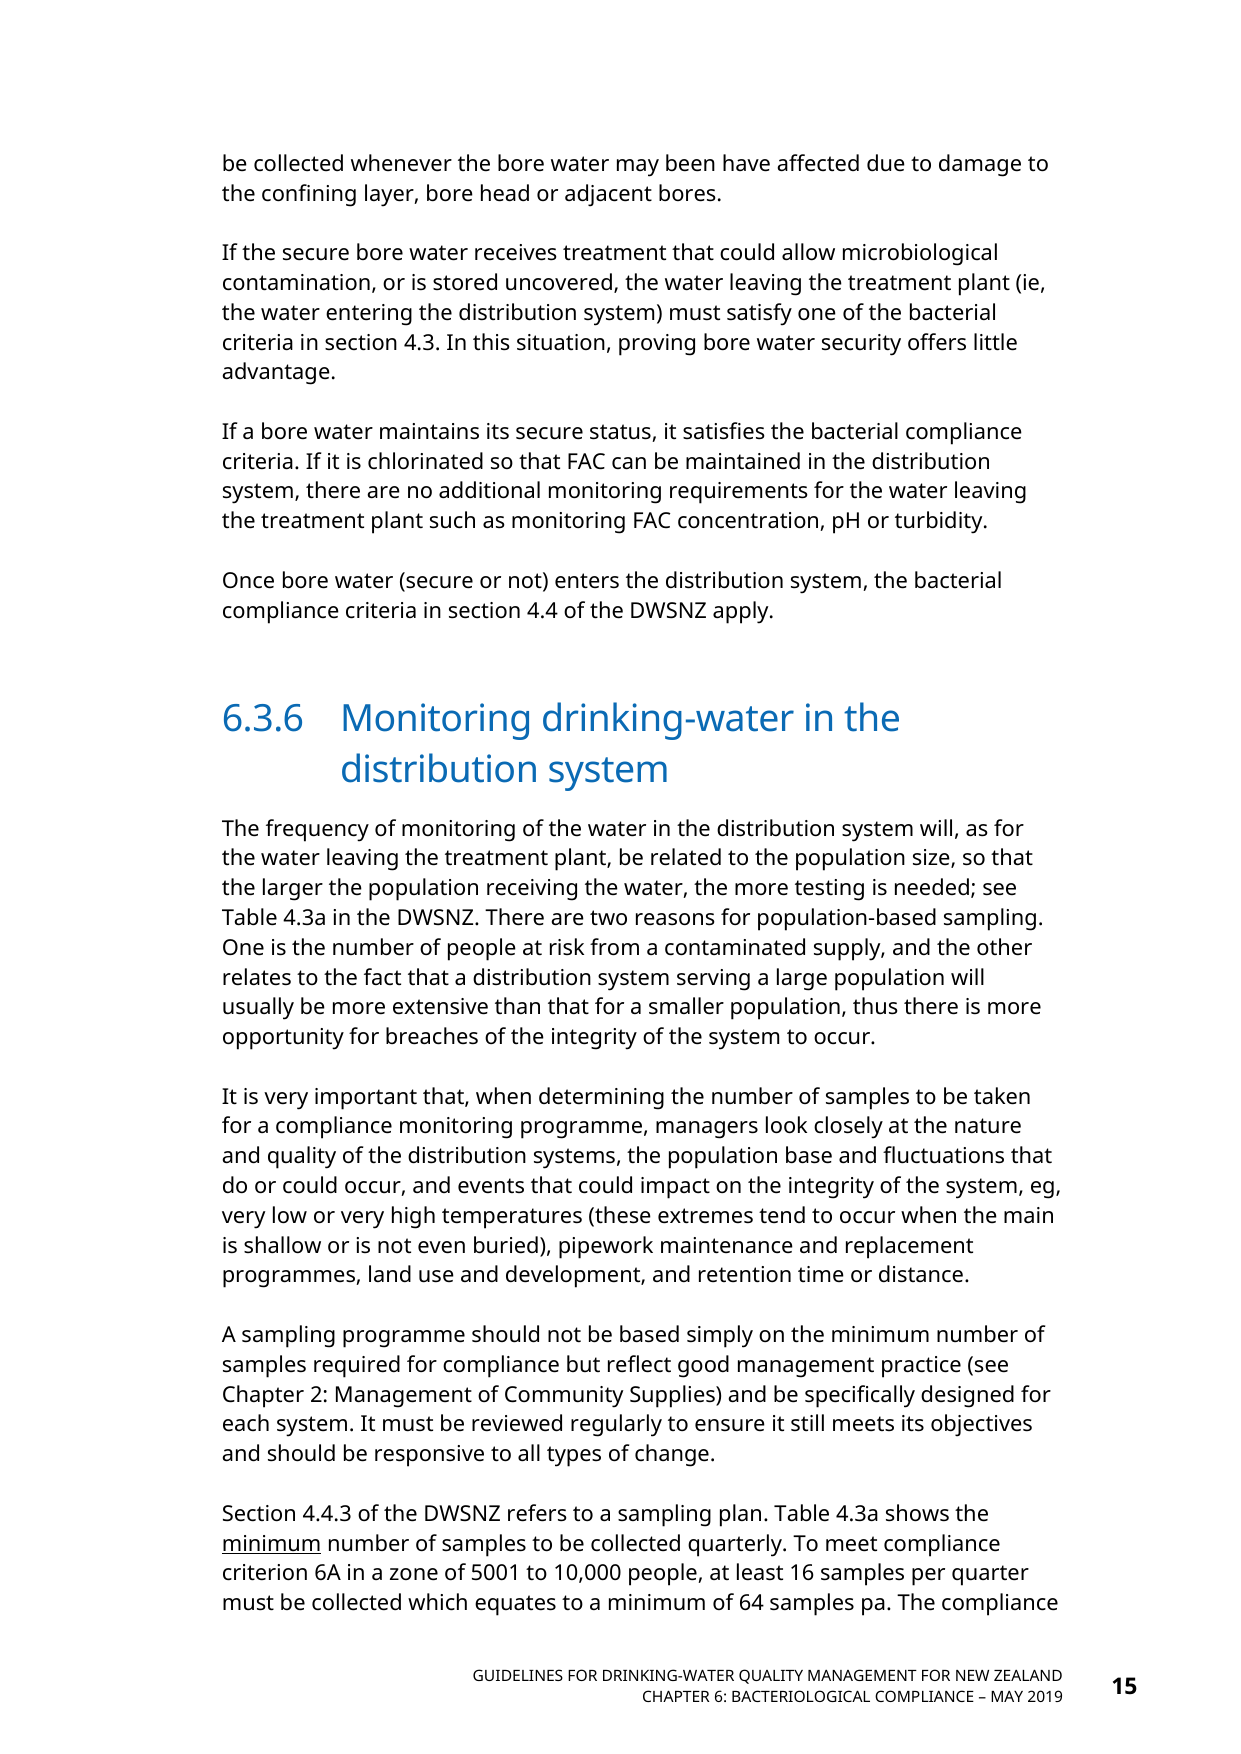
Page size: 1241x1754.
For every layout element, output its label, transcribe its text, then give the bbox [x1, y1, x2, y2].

text The frequency of monitoring of the water in the distribution system will, as for the water leaving the treatment plant, be related to the population size, so that the larger the population receiving the water, the more testing is needed; see Table 4.3a in the DWSNZ. There are two reasons for population-based sampling. One is the number of people at risk from a contaminated supply, and the other relates to the fact that a distribution system serving a large population will usually be more extensive than that for a smaller population, thus there is more opportunity for breaches of the integrity of the system to occur. [222, 812, 1063, 1051]
text If the secure bore water receives treatment that could allow microbiological contamination, or is stored uncovered, the water leaving the treatment plant (ie, the water entering the distribution system) must satisfy one of the bacterial criteria in section 4.3. In this situation, proving bore water security offers little advantage. [222, 237, 1063, 386]
text A sampling programme should not be based simply on the minimum number of samples required for compliance but reflect good management practice (see Chapter 2: Management of Community Supplies) and be specifically designed for each system. It must be reviewed regularly to ensure it still meets its objectives and should be responsive to all types of change. [222, 1319, 1063, 1468]
text If a bore water maintains its secure status, it satisfies the bacterial compliance criteria. If it is chlorinated so that FAC can be maintained in the distribution system, there are no additional monitoring requirements for the water leaving the treatment plant such as monitoring FAC concentration, pH or turbidity. [222, 416, 1063, 535]
text Once bore water (secure or not) enters the distribution system, the bacterial compliance criteria in section 4.4 of the DWSNZ apply. [222, 565, 1063, 624]
subtitle Monitoring drinking-water in the distribution system [222, 692, 1063, 794]
text It is very important that, when determining the number of samples to be taken for a compliance monitoring programme, managers look closely at the nature and quality of the distribution systems, the population base and fluctuations that do or could occur, and events that could impact on the integrity of the system, eg, very low or very high temperatures (these extremes tend to occur when the main is shallow or is not even buried), pipework maintenance and replacement programmes, land use and development, and retention time or distance. [222, 1081, 1063, 1289]
